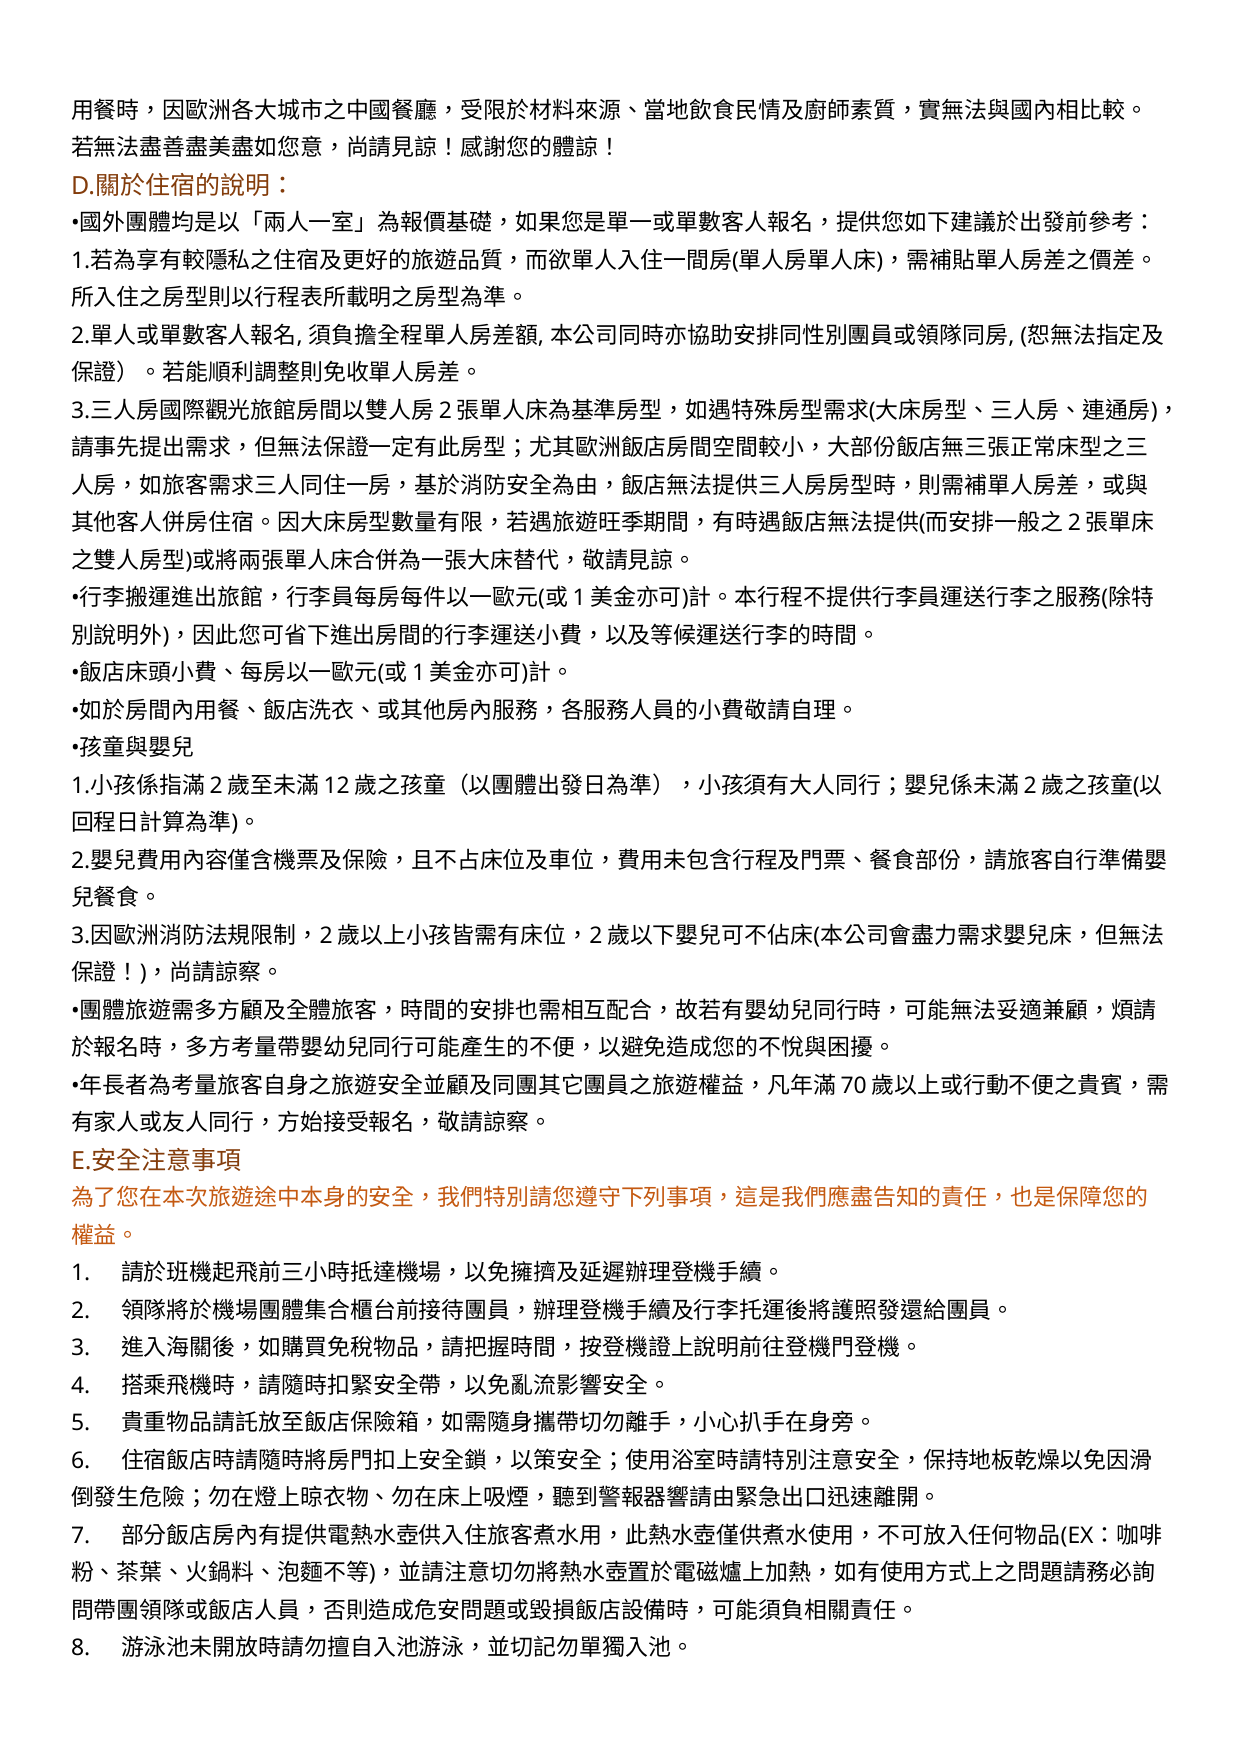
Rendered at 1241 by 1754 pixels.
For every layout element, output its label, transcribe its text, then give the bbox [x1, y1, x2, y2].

text •孩童與嬰兒 [71, 727, 1169, 765]
text 1.小孩係指滿2歲至未滿12歲之孩童（以團體出發日為準），小孩須有大人同行；嬰兒係未滿2歲之孩童(以回程日計算為準)。 [71, 765, 1169, 840]
text 7. 部分飯店房內有提供電熱水壺供入住旅客煮水用，此熱水壺僅供煮水使用，不可放入任何物品(EX：咖啡粉、茶葉、火鍋料、泡麵不等)，並請注意切勿將熱水壺置於電磁爐上加熱，如有使用方式上之問題請務必詢問帶團領隊或飯店人員，否則造成危安問題或毀損飯店設備時，可能須負相關責任。 [71, 1515, 1169, 1627]
text 3.三人房國際觀光旅館房間以雙人房2張單人床為基準房型，如遇特殊房型需求(大床房型、三人房、連通房)，請事先提出需求，但無法保證一定有此房型；尤其歐洲飯店房間空間較小，大部份飯店無三張正常床型之三人房，如旅客需求三人同住一房，基於消防安全為由，飯店無法提供三人房房型時，則需補單人房差，或與其他客人併房住宿。因大床房型數量有限，若遇旅遊旺季期間，有時遇飯店無法提供(而安排一般之2張單床之雙人房型)或將兩張單人床合併為一張大床替代，敬請見諒。 [71, 390, 1169, 577]
text 6. 住宿飯店時請隨時將房門扣上安全鎖，以策安全；使用浴室時請特別注意安全，保持地板乾燥以免因滑倒發生危險；勿在燈上晾衣物、勿在床上吸煙，聽到警報器響請由緊急出口迅速離開。 [71, 1440, 1169, 1515]
text 4. 搭乘飛機時，請隨時扣緊安全帶，以免亂流影響安全。 [71, 1365, 1169, 1402]
text 1.若為享有較隱私之住宿及更好的旅遊品質，而欲單人入住一間房(單人房單人床)，需補貼單人房差之價差。所入住之房型則以行程表所載明之房型為準。 [71, 240, 1169, 315]
text •如於房間內用餐、飯店洗衣、或其他房內服務，各服務人員的小費敬請自理。 [71, 690, 1169, 727]
text •飯店床頭小費、每房以一歐元(或1美金亦可)計。 [71, 652, 1169, 690]
text 為了您在本次旅遊途中本身的安全，我們特別請您遵守下列事項，這是我們應盡告知的責任，也是保障您的權益。 [71, 1177, 1169, 1252]
text D.關於住宿的說明： [71, 165, 1169, 202]
text E.安全注意事項 [71, 1140, 1169, 1177]
text 3.因歐洲消防法規限制，2歲以上小孩皆需有床位，2歲以下嬰兒可不佔床(本公司會盡力需求嬰兒床，但無法保證！)，尚請諒察。 [71, 915, 1169, 990]
text 2.單人或單數客人報名, 須負擔全程單人房差額, 本公司同時亦協助安排同性別團員或領隊同房, (恕無法指定及保證）。若能順利調整則免收單人房差。 [71, 315, 1169, 390]
text 2. 領隊將於機場團體集合櫃台前接待團員，辦理登機手續及行李托運後將護照發還給團員。 [71, 1290, 1169, 1327]
text •國外團體均是以「兩人一室」為報價基礎，如果您是單一或單數客人報名，提供您如下建議於出發前參考： [71, 202, 1169, 240]
text 1. 請於班機起飛前三小時抵達機場，以免擁擠及延遲辦理登機手續。 [71, 1252, 1169, 1290]
text •行李搬運進出旅館，行李員每房每件以一歐元(或1美金亦可)計。本行程不提供行李員運送行李之服務(除特別說明外)，因此您可省下進出房間的行李運送小費，以及等候運送行李的時間。 [71, 577, 1169, 652]
text •團體旅遊需多方顧及全體旅客，時間的安排也需相互配合，故若有嬰幼兒同行時，可能無法妥適兼顧，煩請於報名時，多方考量帶嬰幼兒同行可能產生的不便，以避免造成您的不悅與困擾。 [71, 990, 1169, 1065]
text 2.嬰兒費用內容僅含機票及保險，且不占床位及車位，費用未包含行程及門票、餐食部份，請旅客自行準備嬰兒餐食。 [71, 840, 1169, 915]
text 5. 貴重物品請託放至飯店保險箱，如需隨身攜帶切勿離手，小心扒手在身旁。 [71, 1402, 1169, 1440]
text •年長者為考量旅客自身之旅遊安全並顧及同團其它團員之旅遊權益，凡年滿70歲以上或行動不便之貴賓，需有家人或友人同行，方始接受報名，敬請諒察。 [71, 1065, 1169, 1140]
text 8. 游泳池未開放時請勿擅自入池游泳，並切記勿單獨入池。 [71, 1627, 1169, 1665]
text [71, 90, 1169, 165]
text 3. 進入海關後，如購買免稅物品，請把握時間，按登機證上說明前往登機門登機。 [71, 1327, 1169, 1365]
